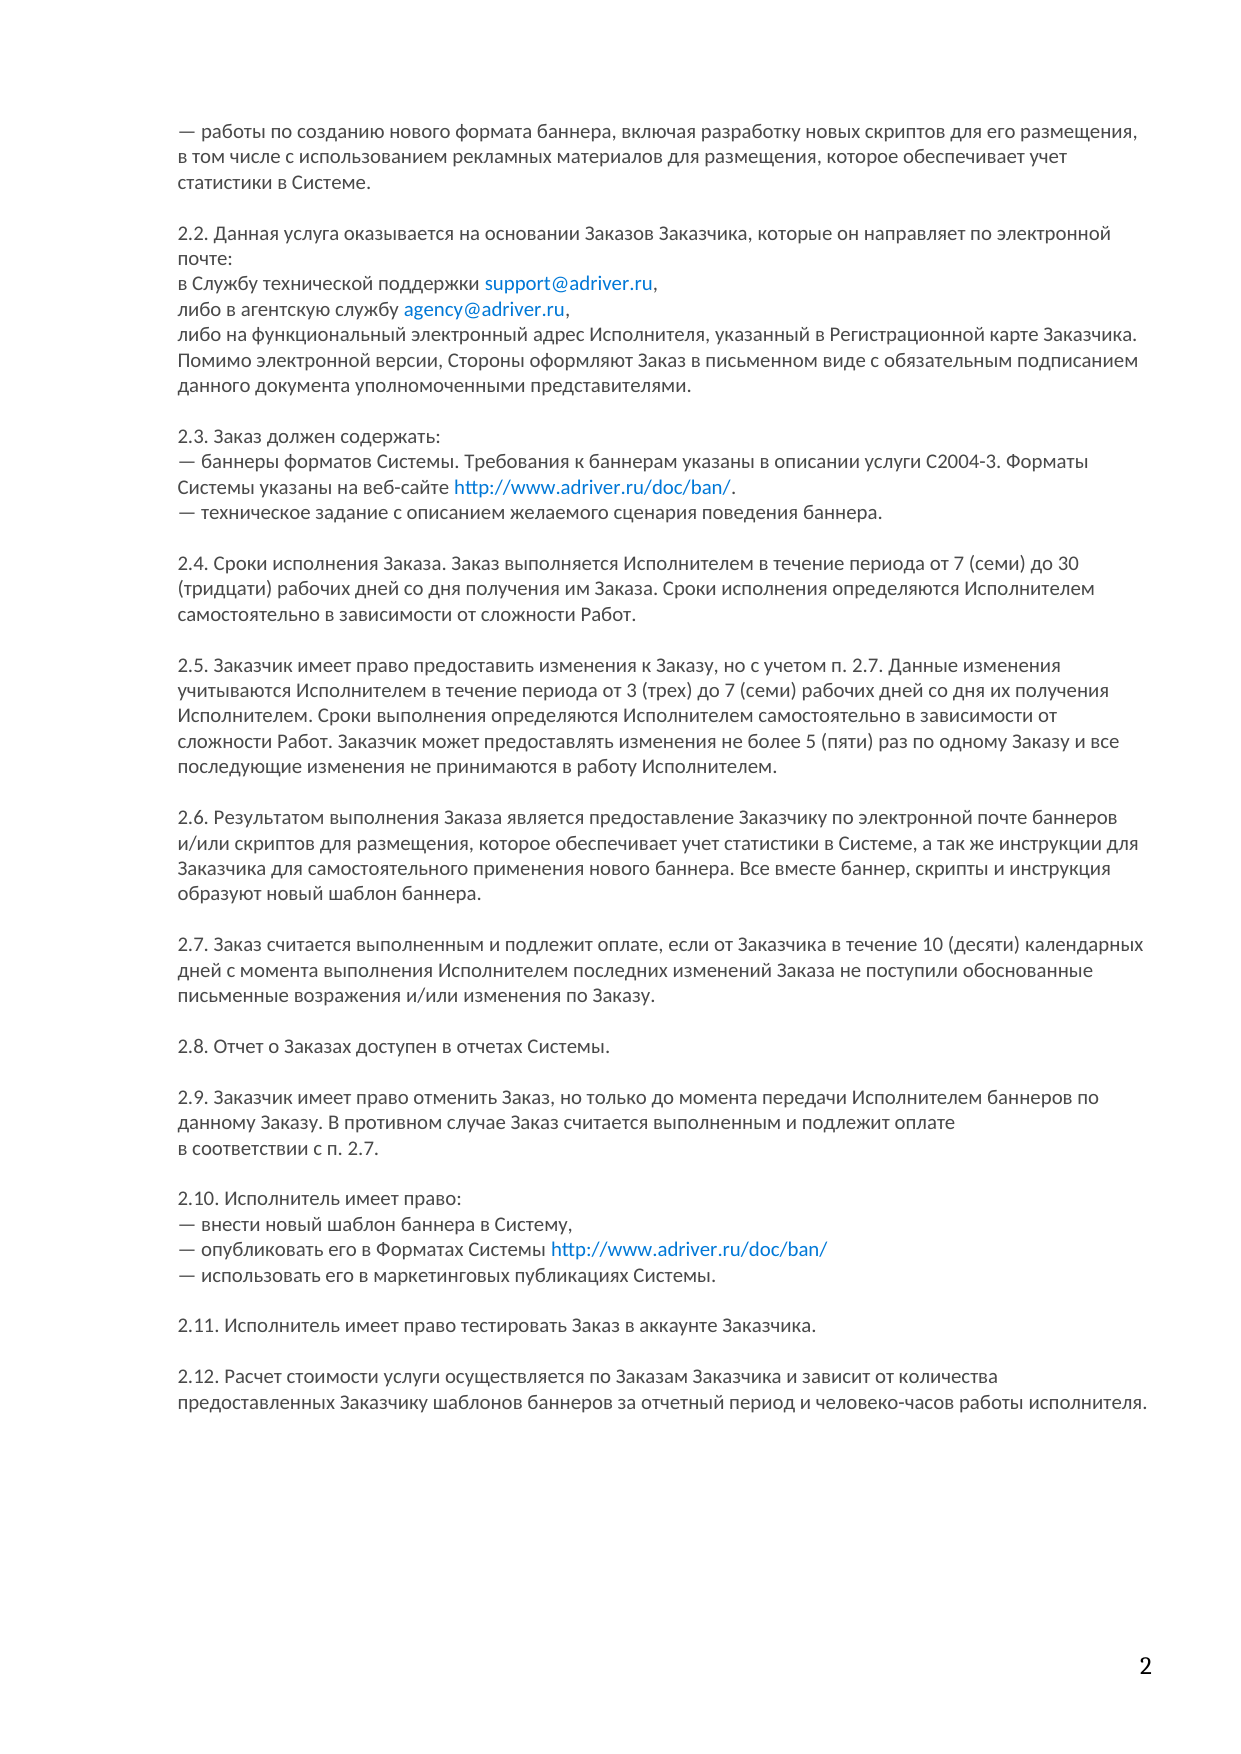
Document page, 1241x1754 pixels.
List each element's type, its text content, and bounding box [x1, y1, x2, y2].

text Помимо электронной версии, Стороны оформляют Заказ в письменном виде с обязательным подписанием данного документа уполномоченными представителями. [177, 347, 1152, 398]
text 2.3. Заказ должен содержать: [177, 423, 1152, 448]
text в соответствии с п. 2.7. [177, 1135, 1152, 1160]
text — опубликовать его в Форматах Системы http://www.adriver.ru/doc/ban/ [177, 1236, 1152, 1262]
text — техническое задание с описанием желаемого сценария поведения баннера. [177, 499, 1152, 525]
text 2.2. Данная услуга оказывается на основании Заказов Заказчика, которые он направляет по электронной почте: [177, 220, 1152, 271]
text 2.5. Заказчик имеет право предоставить изменения к Заказу, но с учетом п. 2.7. Данные изменения учитываются Исполнителем в течение периода от 3 (трех) до 7 (семи) рабочих дней со дня их получения Исполнителем. Сроки выполнения определяются Исполнителем самостоятельно в зависимости от сложности Работ. Заказчик может предоставлять изменения не более 5 (пяти) раз по одному Заказу и все последующие изменения не принимаются в работу Исполнителем. [177, 652, 1152, 779]
text 2.10. Исполнитель имеет право: [177, 1186, 1152, 1211]
text — использовать его в маркетинговых публикациях Системы. [177, 1262, 1152, 1287]
text либо в агентскую службу agency@adriver.ru, [177, 296, 1152, 321]
text 2.8. Отчет о Заказах доступен в отчетах Системы. [177, 1033, 1152, 1058]
text 2.11. Исполнитель имеет право тестировать Заказ в аккаунте Заказчика. [177, 1313, 1152, 1338]
text либо на функциональный электронный адрес Исполнителя, указанный в Регистрационной карте Заказчика. [177, 321, 1152, 347]
text 2.9. Заказчик имеет право отменить Заказ, но только до момента передачи Исполнителем баннеров по данному Заказу. В противном случае Заказ считается выполненным и подлежит оплате [177, 1084, 1152, 1135]
text 2.12. Расчет стоимости услуги осуществляется по Заказам Заказчика и зависит от количества предоставленных Заказчику шаблонов баннеров за отчетный период и человеко-часов работы исполнителя. [177, 1363, 1152, 1414]
text в Службу технической поддержки support@adriver.ru, [177, 271, 1152, 296]
text — баннеры форматов Системы. Требования к баннерам указаны в описании услуги С2004-3. Форматы Системы указаны на веб-сайте http://www.adriver.ru/doc/ban/. [177, 448, 1152, 499]
text — внести новый шаблон баннера в Систему, [177, 1211, 1152, 1236]
text 2.4. Сроки исполнения Заказа. Заказ выполняется Исполнителем в течение периода от 7 (семи) до 30 (тридцати) рабочих дней со дня получения им Заказа. Сроки исполнения определяются Исполнителем самостоятельно в зависимости от сложности Работ. [177, 550, 1152, 626]
text 2.7. Заказ считается выполненным и подлежит оплате, если от Заказчика в течение 10 (десяти) календарных дней с момента выполнения Исполнителем последних изменений Заказа не поступили обоснованные письменные возражения и/или изменения по Заказу. [177, 931, 1152, 1008]
text 2.6. Результатом выполнения Заказа является предоставление Заказчику по электронной почте баннеров и/или скриптов для размещения, которое обеспечивает учет статистики в Системе, а так же инструкции для Заказчика для самостоятельного применения нового баннера. Все вместе баннер, скрипты и инструкция образуют новый шаблон баннера. [177, 804, 1152, 906]
text — работы по созданию нового формата баннера, включая разработку новых скриптов для его размещения, в том числе с использованием рекламных материалов для размещения, которое обеспечивает учет статистики в Системе. [177, 118, 1152, 194]
